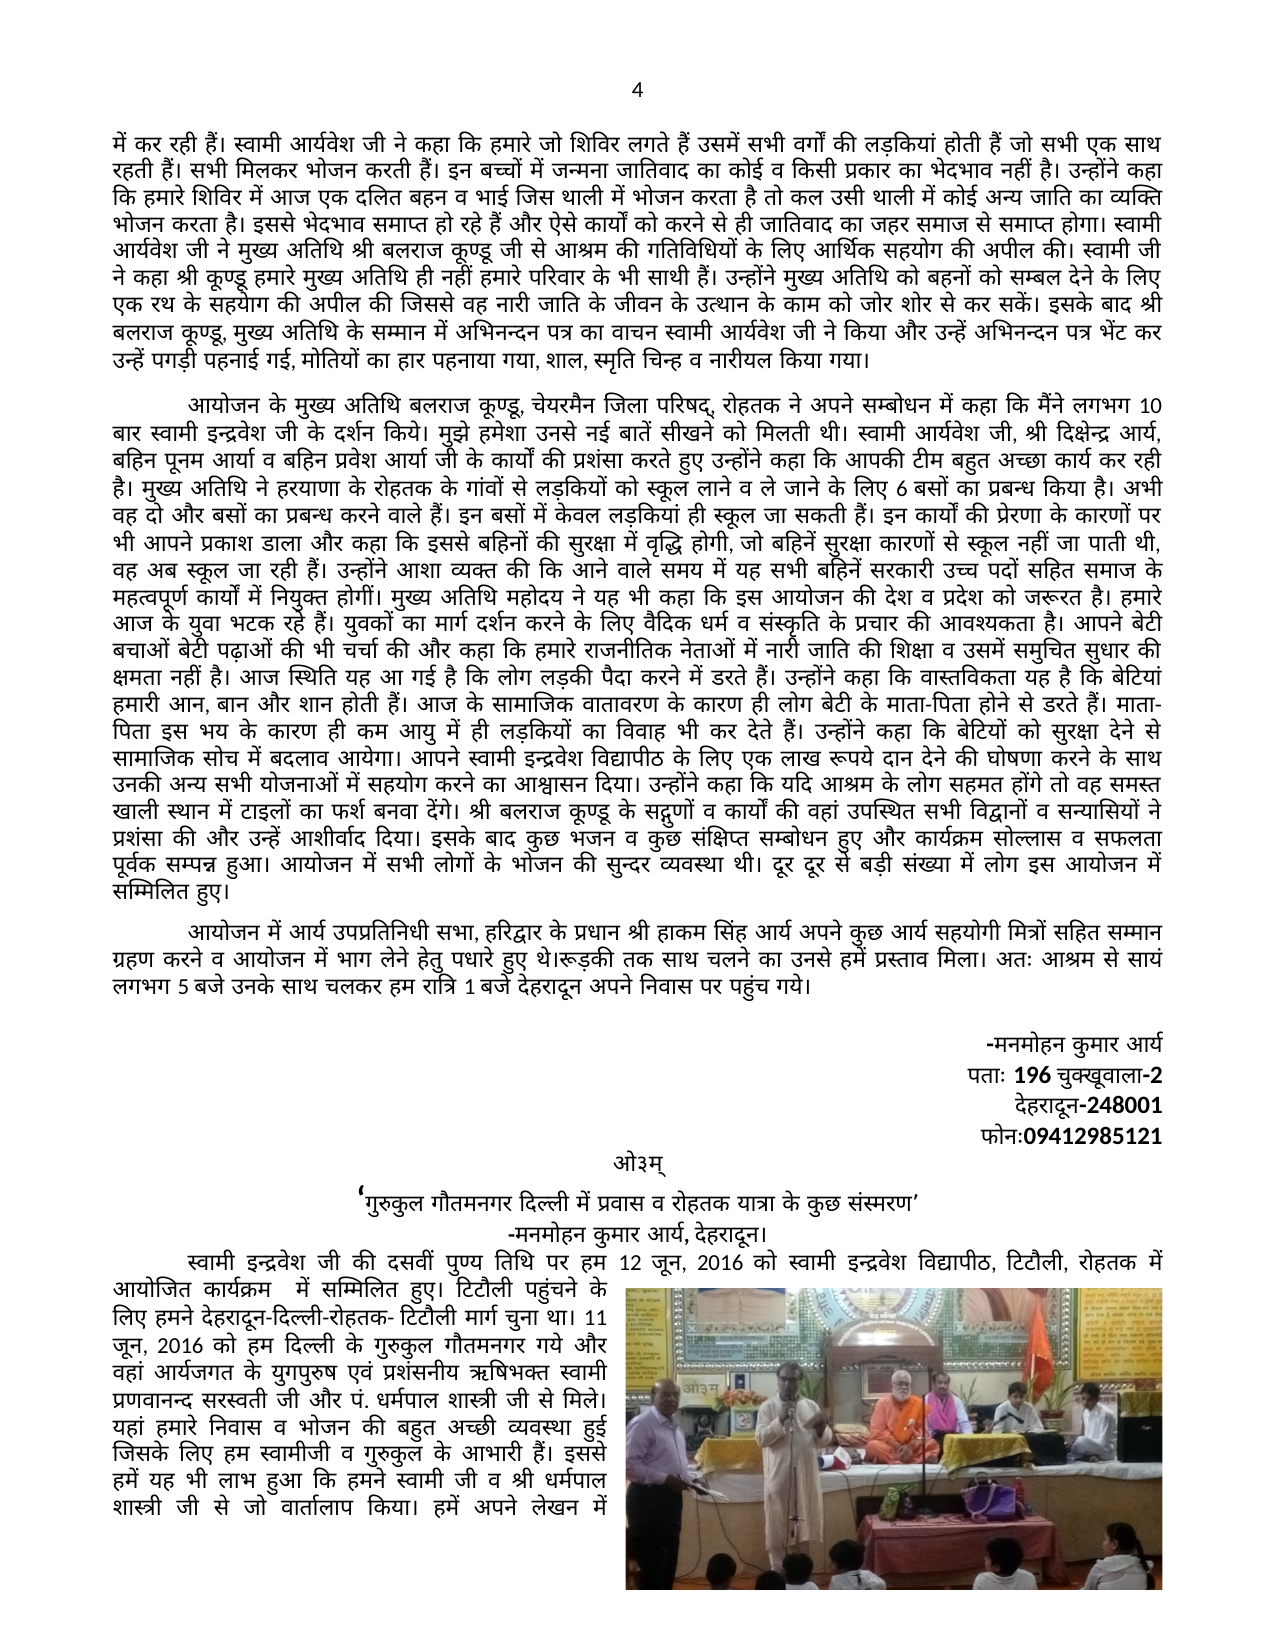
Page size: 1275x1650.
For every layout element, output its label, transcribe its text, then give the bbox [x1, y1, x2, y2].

text आयोजन के मुख्य अतिथि बलराज कूण्डू, चेयरमैन जिला परिषद्, रोहतक ने अपने सम्बोधन में कहा कि मैंने लगभग 10 बार स्वामी इन्द्रवेश जी के दर्शन किये। मुझे हमेशा उनसे नई बातें सीखने को मिलती थी। स्वामी आर्यवेश जी, श्री दिक्षेन्द्र आर्य, बहिन पूनम आर्या व बहिन प्रवेश आर्या जी के कार्यों की प्रशंसा करते हुए उन्होंने कहा कि आपकी टीम बहुत अच्छा कार्य कर रही है। मुख्य अतिथि ने हरयाणा के रोहतक के गांवों से लड़कियों को स्कूल लाने व ले जाने के लिए 6 बसों का प्रबन्ध किया है। अभी वह दो और बसों का प्रबन्ध करने वाले हैं। इन बसों में केवल लड़कियां ही स्कूल जा सकती हैं। इन कार्यों की प्रेरणा के कारणों पर भी आपने प्रकाश डाला और कहा कि इससे बहिनों की सुरक्षा में वृद्धि होगी, जो बहिनें सुरक्षा कारणों से स्कूल नहीं जा पाती थी, वह अब स्कूल जा रही हैं। उन्होंने आशा व्यक्त की कि आने वाले समय में यह सभी बहिनें सरकारी उच्च पदों सहित समाज के महत्वपूर्ण कार्यों में नियुक्त होगीं। मुख्य अतिथि महोदय ने यह भी कहा कि इस आयोजन की देश व प्रदेश को जरूरत है। हमारे आज के युवा भटक रहे हैं। युवकों का मार्ग दर्शन करने के लिए वैदिक धर्म व संस्कृति के प्रचार की आवश्यकता है। आपने बेटी बचाओं बेटी पढ़ाओं की भी चर्चा की और कहा कि हमारे राजनीतिक नेताओं में नारी जाति की शिक्षा व उसमें समुचित सुधार की क्षमता नहीं है। आज स्थिति यह आ गई है कि लोग लड़की पैदा करने में डरते हैं। उन्होंने कहा कि वास्तविकता यह है कि बेटियां हमारी आन, बान और शान होती हैं। आज के सामाजिक वातावरण के कारण ही लोग बेटी के माता-पिता होने से डरते हैं। माता-पिता इस भय के कारण ही कम आयु में ही लड़कियों का विवाह भी कर देते हैं। उन्होंने कहा कि बेटियों को सुरक्षा देने से सामाजिक सोच में बदलाव आयेगा। आपने स्वामी इन्द्रवेश विद्यापीठ के लिए एक लाख रूपये दान देने की घोषणा करने के साथ उनकी अन्य सभी योजनाओं में सहयोग करने का आश्वासन दिया। उन्होंने कहा कि यदि आश्रम के लोग सहमत होंगे तो वह समस्त खाली स्थान में टाइलों का फर्श बनवा देंगे। श्री बलराज कूण्डू के सद्गुणों व कार्यों की वहां उपस्थित सभी विद्वानों व सन्यासियों ने प्रशंसा की और उन्हें आशीर्वाद दिया। इसके बाद कुछ भजन व कुछ संक्षिप्त सम्बोधन हुए और कार्यक्रम सोल्लास व सफलता पूर्वक सम्पन्न हुआ। आयोजन में सभी लोगों के भोजन की सुन्दर व्यवस्था थी। दूर दूर से बड़ी संख्या में लोग इस आयोजन में सम्मिलित हुए। [112, 131, 1162, 644]
text पताः 196 चुक्खूवाला-2 [112, 798, 1162, 829]
picture [625, 1027, 1163, 1328]
text -मनमोहन कुमार आर्य, देहरादून। [112, 960, 1162, 988]
text फोनः09412985121 [112, 859, 1162, 890]
text रविवार 12 जून, 2016 को हम गुरुकुल, गौतमनगर, दिल्ली के दैनिक यज्ञ में सम्मिलित हुए। स्वामी प्रणवानन्द सरस्वती और श्री धर्मपाल शास्त्री जी भी गुरुकुल के ब्रह्मचारियों के साथ इस यज्ञ में सम्मिलित थे। इस यज्ञ के समय का चित्र भी हम प्रस्तुत कर रहे हैं। इसके बाद प्रातराश लेकर हम स्वामी जी व श्री धर्मपाल शास्त्री जी के साथ आर्यसमाज लाजपतनगर-2, दिल्ली पहुंचे। वहां सत्संग चल रहा था। इसका विवरण हम कल के अपने लेख में प्रस्तुत कर चुके हैं। इस आर्यसमाज के सत्संग का चित्र भी हम प्रस्तुत कर रहे हैं। सत्संग विषयक समाचार हम अपने कल के लेख में दे चुके हैं। मार्ग में चलते हुए स्वामी जी व शास्त्री जी से हमारी बातें होती रही जिसमें स्वामी जी ने अनेक संस्मरण सुनाये। हमने इस लेख के लिए मुख्यतः तीन संस्मरणों को चुना है जिन्हें उपयोगी व प्रेरणादायक जानकर प्रस्तुत कर रहे हैं। [112, 1353, 1162, 1542]
text ओ३म् [112, 890, 1162, 917]
text -मनमोहन कुमार आर्य [112, 768, 1162, 798]
text ‘गुरुकुल गौतमनगर दिल्ली में प्रवास व रोहतक यात्रा के कुछ संस्मरण’ [112, 917, 1162, 960]
text देहरादून-248001 [112, 829, 1162, 859]
text आयोजन में आर्य उपप्रतिनिधी सभा, हरिद्वार के प्रधान श्री हाकम सिंह आर्य अपने कुछ आर्य सहयोगी मित्रों सहित सम्मान ग्रहण करने व आयोजन में भाग लेने हेतु पधारे हुए थे।रूड़की तक साथ चलने का उनसे हमें प्रस्ताव मिला। अतः आश्रम से सायं लगभग 5 बजे उनके साथ चलकर हम रात्रि 1 बजे देहरादून अपने निवास पर पहुंच गये। [112, 657, 1162, 740]
